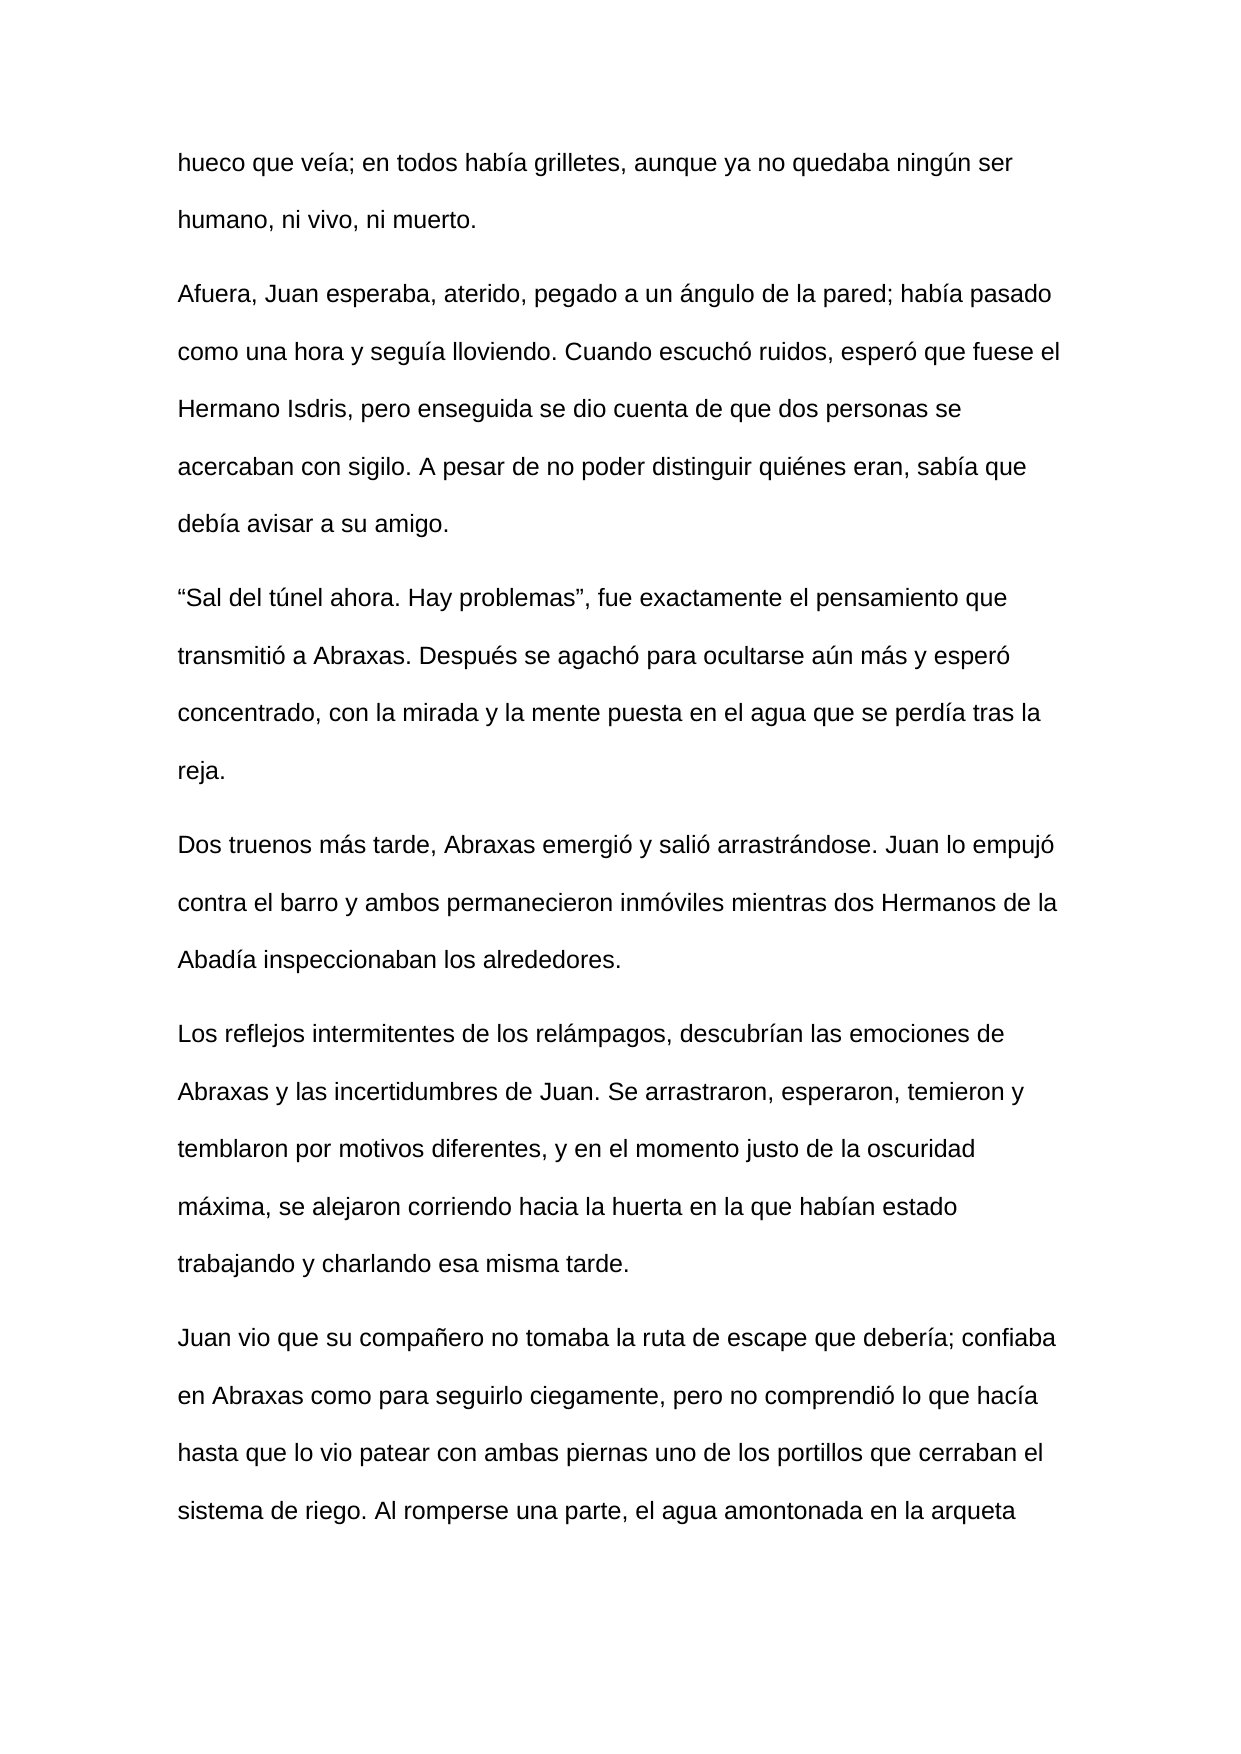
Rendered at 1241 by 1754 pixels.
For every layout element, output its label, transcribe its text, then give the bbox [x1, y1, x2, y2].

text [177, 148, 1063, 234]
text Afuera, Juan esperaba, aterido, pegado a un ángulo de la pared; había pasado como una hora y seguía lloviendo. Cuando escuchó ruidos, esperó que fuese el Hermano Isdris, pero enseguida se dio cuenta de que dos personas se acercaban con sigilo. A pesar de no poder distinguir quiénes eran, sabía que debía avisar a su amigo. [177, 279, 1063, 538]
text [177, 1323, 1063, 1525]
text Los reflejos intermitentes de los relámpagos, descubrían las emociones de Abraxas y las incertidumbres de Juan. Se arrastraron, esperaron, temieron y temblaron por motivos diferentes, y en el momento justo de la oscuridad máxima, se alejaron corriendo hacia la huerta en la que habían estado trabajando y charlando esa misma tarde. [177, 1019, 1063, 1278]
text Dos truenos más tarde, Abraxas emergió y salió arrastrándose. Juan lo empujó contra el barro y ambos permanecieron inmóviles mientras dos Hermanos de la Abadía inspeccionaban los alrededores. [177, 830, 1063, 974]
text “Sal del túnel ahora. Hay problemas”, fue exactamente el pensamiento que transmitió a Abraxas. Después se agachó para ocultarse aún más y esperó concentrado, con la mirada y la mente puesta en el agua que se perdía tras la reja. [177, 583, 1063, 785]
